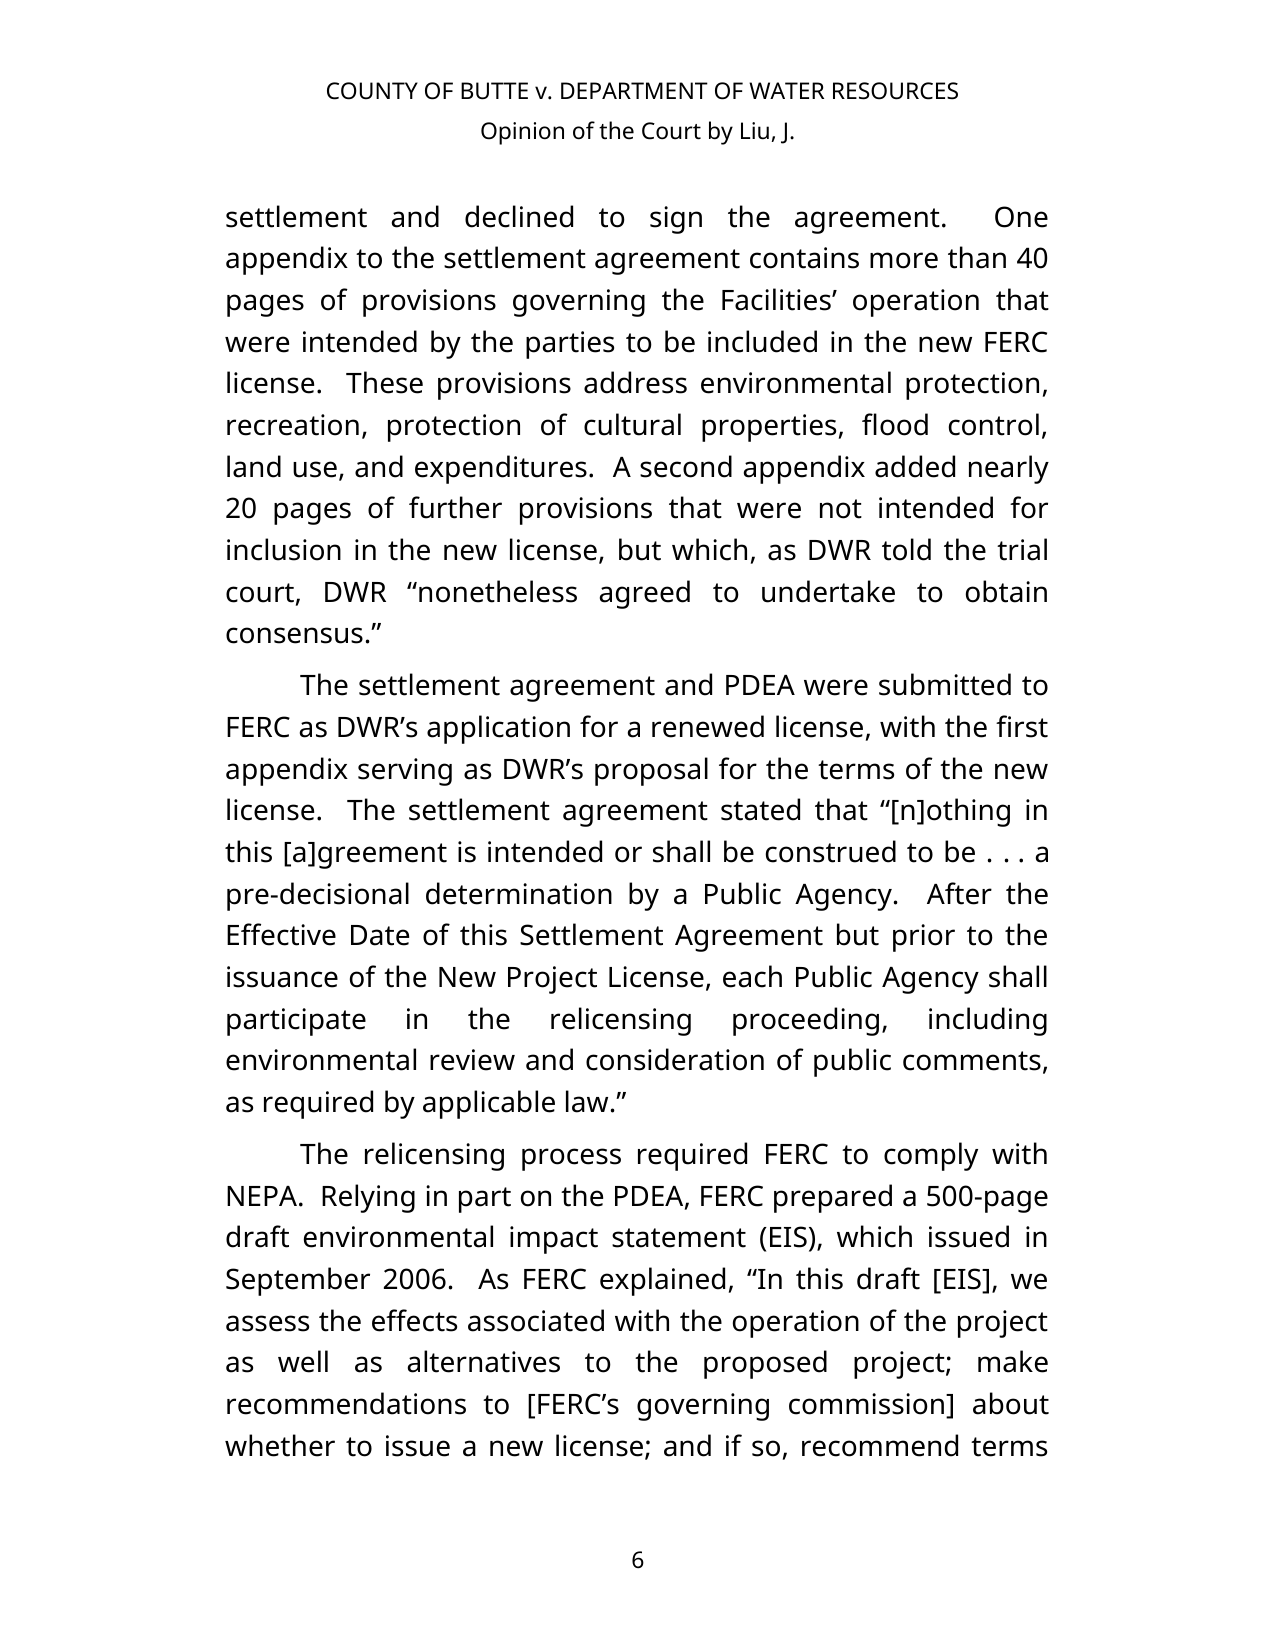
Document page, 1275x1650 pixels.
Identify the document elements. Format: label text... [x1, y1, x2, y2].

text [225, 1131, 1050, 1464]
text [225, 194, 1050, 652]
text The settlement agreement and PDEA were submitted to FERC as DWR’s application for a renewed license, with the first appendix serving as DWR’s proposal for the terms of the new license. The settlement agreement stated that “[n]othing in this [a]greement is intended or shall be construed to be . . . a pre-decisional determination by a Public Agency. After the Effective Date of this Settlement Agreement but prior to the issuance of the New Project License, each Public Agency shall participate in the relicensing proceeding, including environmental review and consideration of public comments, as required by applicable law.” [225, 662, 1050, 1121]
